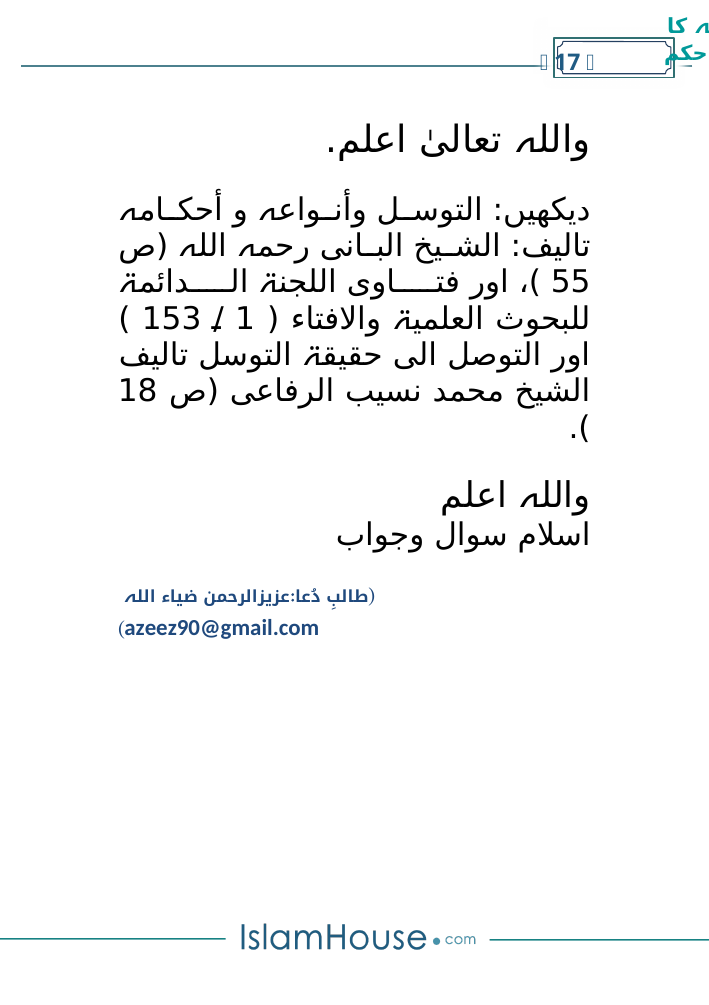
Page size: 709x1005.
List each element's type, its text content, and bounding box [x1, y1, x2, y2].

text اسلام سوال وجواب [118, 516, 591, 552]
picture [233, 919, 709, 956]
text ديكھيں: التوسل وأنواعہ و أحكامہ تالیف: الشيخ البانى رحمہ اللہ (ص 55 )، اور فتاوى اللجنۃ الدائمۃ للبحوث العلميۃ والافتاء ( 1 / 153 ) اور التوصل الى حقيقۃ التوسل تالیف الشيخ محمد نسيب الرفاعى (ص 18 ). [118, 191, 591, 445]
picture [0, 918, 226, 955]
text واللہ اعلم [118, 474, 591, 516]
text (طالبِ دُعا:عزیزالرحمن ضیاء اللہ azeez90@gmail.com) [118, 581, 591, 646]
text واللہ تعالیٰ اعلم. [118, 118, 591, 162]
